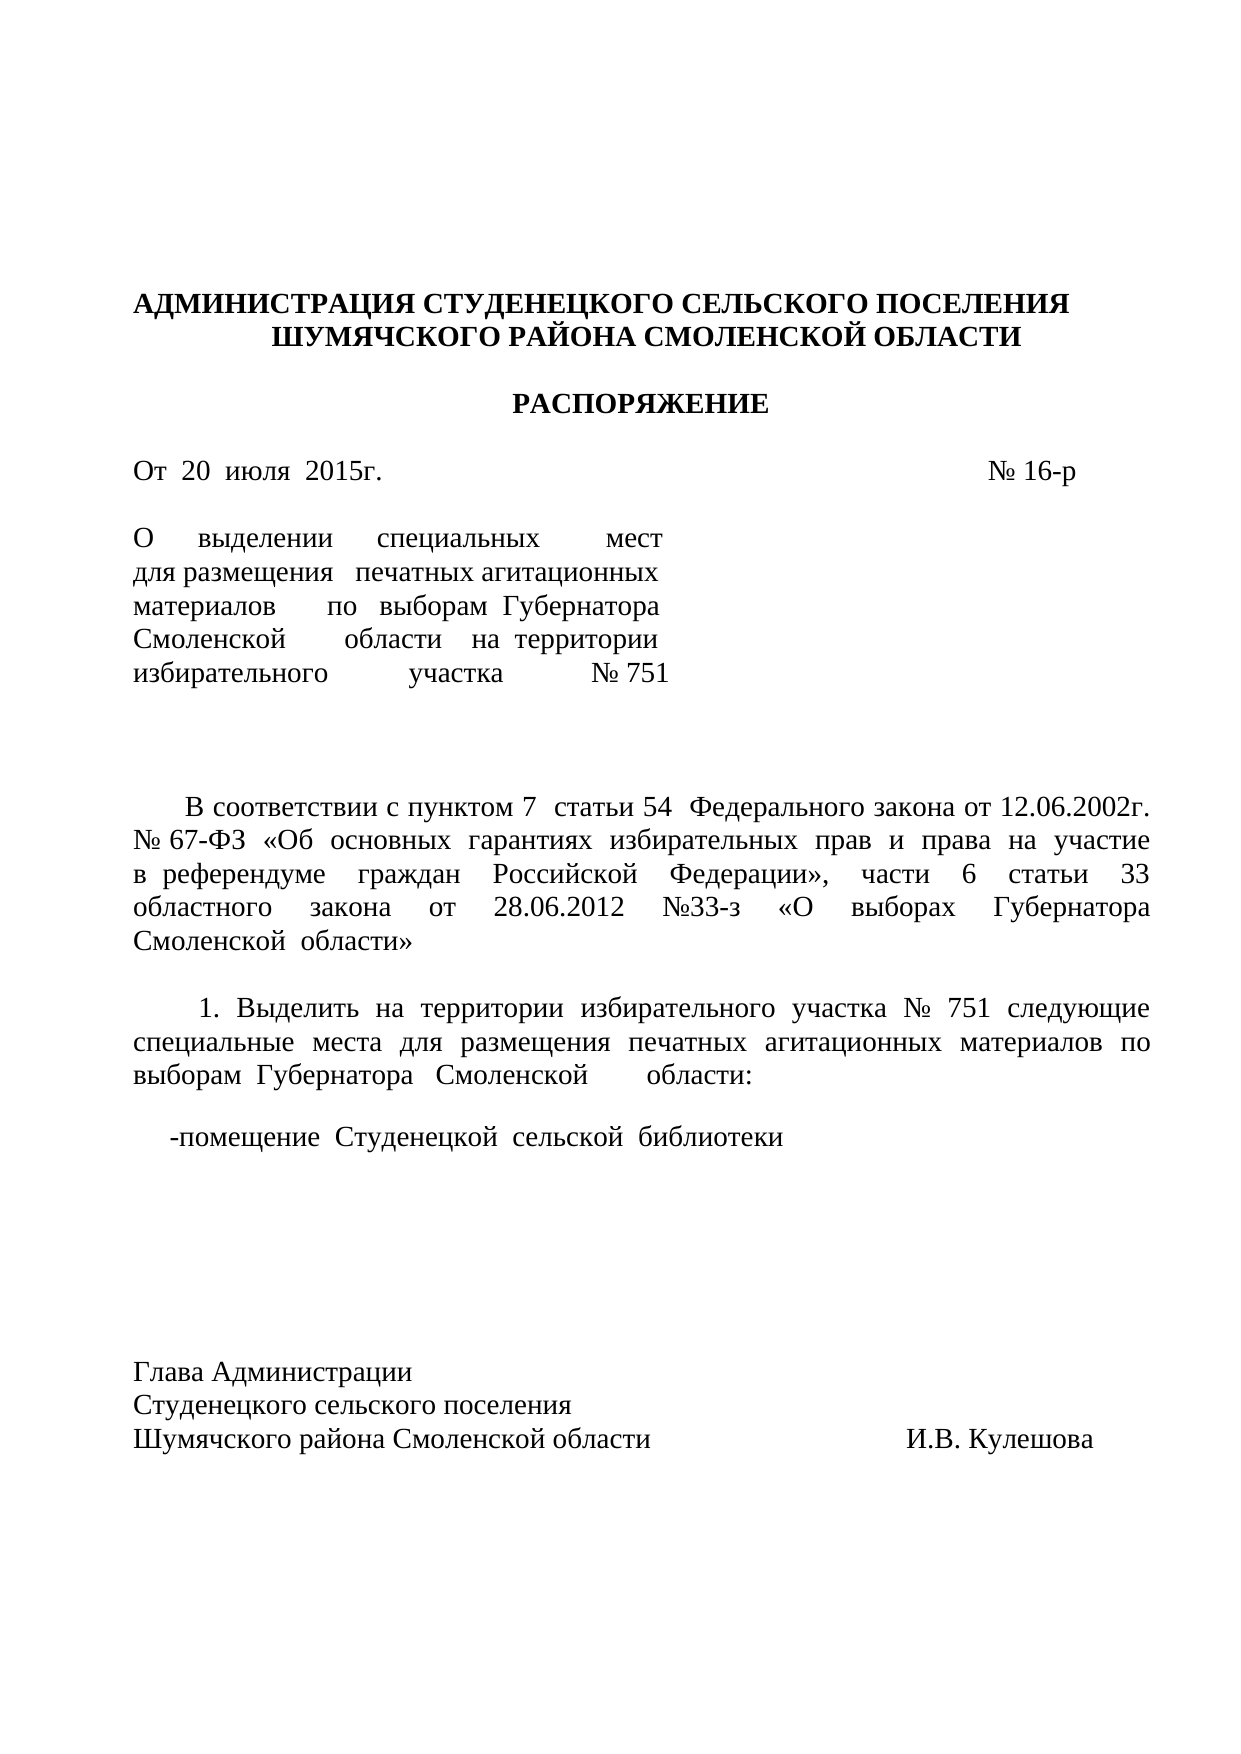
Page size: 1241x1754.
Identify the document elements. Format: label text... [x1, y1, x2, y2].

text Глава Администрации [133, 1354, 1152, 1387]
text Студенецкого сельского поселения [133, 1387, 1152, 1421]
text О выделении специальных мест для размещения печатных агитационных материалов по выборам Губернатора [133, 521, 1152, 621]
text От 20 июля 2015г. № 16-р [133, 453, 1152, 487]
text В соответствии с пунктом 7 статьи 54 Федерального закона от 12.06.2002г. № 67-ФЗ «Об основных гарантиях избирательных прав и права на участие в референдуме граждан Российской Федерации», части 6 статьи 33 областного закона от 28.06.2012 №33-з «О выборах Губернатора Смоленской области» [133, 789, 1152, 957]
text РАСПОРЯЖЕНИЕ [133, 386, 1152, 420]
text Шумячского района Смоленской области И.В. Кулешова [133, 1421, 1152, 1454]
text ШУМЯЧСКОГО РАЙОНА СМОЛЕНСКОЙ ОБЛАСТИ [133, 319, 1152, 353]
text избирательного участка № 751 [133, 655, 1152, 688]
text Смоленской области на территории [133, 621, 1152, 655]
text -помещение Студенецкой сельской библиотеки [133, 1119, 1152, 1152]
text АДМИНИСТРАЦИЯ СТУДЕНЕЦКОГО СЕЛЬСКОГО ПОСЕЛЕНИЯ [133, 286, 1152, 319]
text 1. Выделить на территории избирательного участка № 751 следующие специальные места для размещения печатных агитационных материалов по выборам Губернатора Смоленской области: [133, 990, 1152, 1091]
